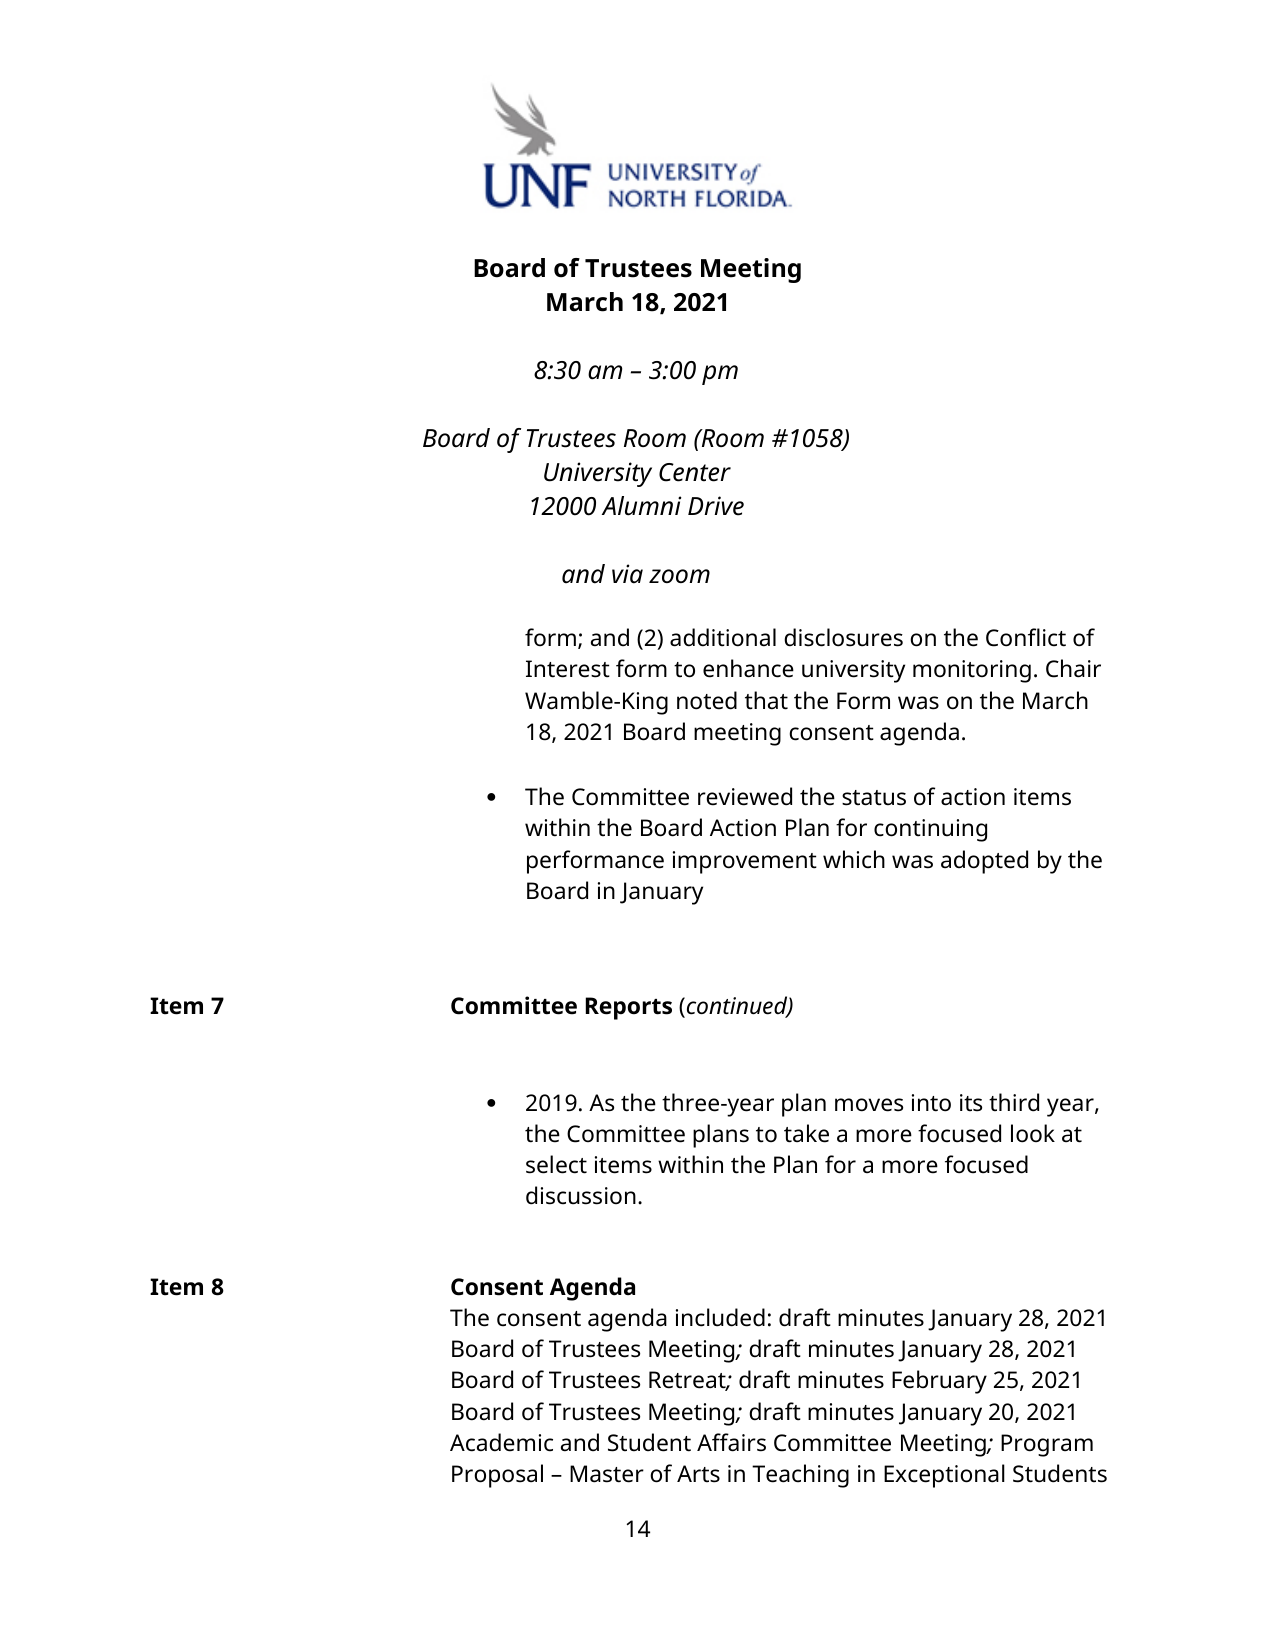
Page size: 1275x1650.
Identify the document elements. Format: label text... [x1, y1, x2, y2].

subtitle Item 8 Consent Agenda [150, 1271, 1125, 1302]
list The Committee reviewed, discussed and unanimously approved a revised “Conflict of Interest Statement and Disclosure Form.” Revisions include (1) the addition of key information for the Florida Code of Ethics, including definitions and other important information, to educate and guide Trustees in the completion of the form; and (2) additional disclosures on the Conflict of Interest form to enhance university monitoring. Chair Wamble-King noted that the Form was on the March 18, 2021 Board meeting consent agenda. [487, 622, 1125, 747]
list The Committee reviewed the status of action items within the Board Action Plan for continuing performance improvement which was adopted by the Board in January [487, 781, 1125, 906]
picture [468, 75, 807, 219]
list The consent agenda included: draft minutes January 28, 2021 Board of Trustees Meeting; draft minutes January 28, 2021 Board of Trustees Retreat; draft minutes February 25, 2021 Board of Trustees Meeting; draft minutes January 20, 2021 Academic and Student Affairs Committee Meeting; Program Proposal – Master of Arts in Teaching in Exceptional Students Education (ESE); draft minutes January 15, 2021 Audit and Compliance Meeting; draft minutes January 15, 2021 Finance and Facilities Committee; Quarterly Budget Report, Treasurer’s Report, Amended Regulation - 4.0080R Background Checks; draft minutes January 20, 2020 Governance Committee Meeting; and the UNF Board of Trustees Conflict of Interest Statement and Disclosure Form. [450, 1302, 1125, 1489]
subtitle Item 7 Committee Reports (continued) [150, 990, 1125, 1022]
list 2019. As the three-year plan moves into its third year, the Committee plans to take a more focused look at select items within the Plan for a more focused discussion. [487, 1087, 1125, 1212]
